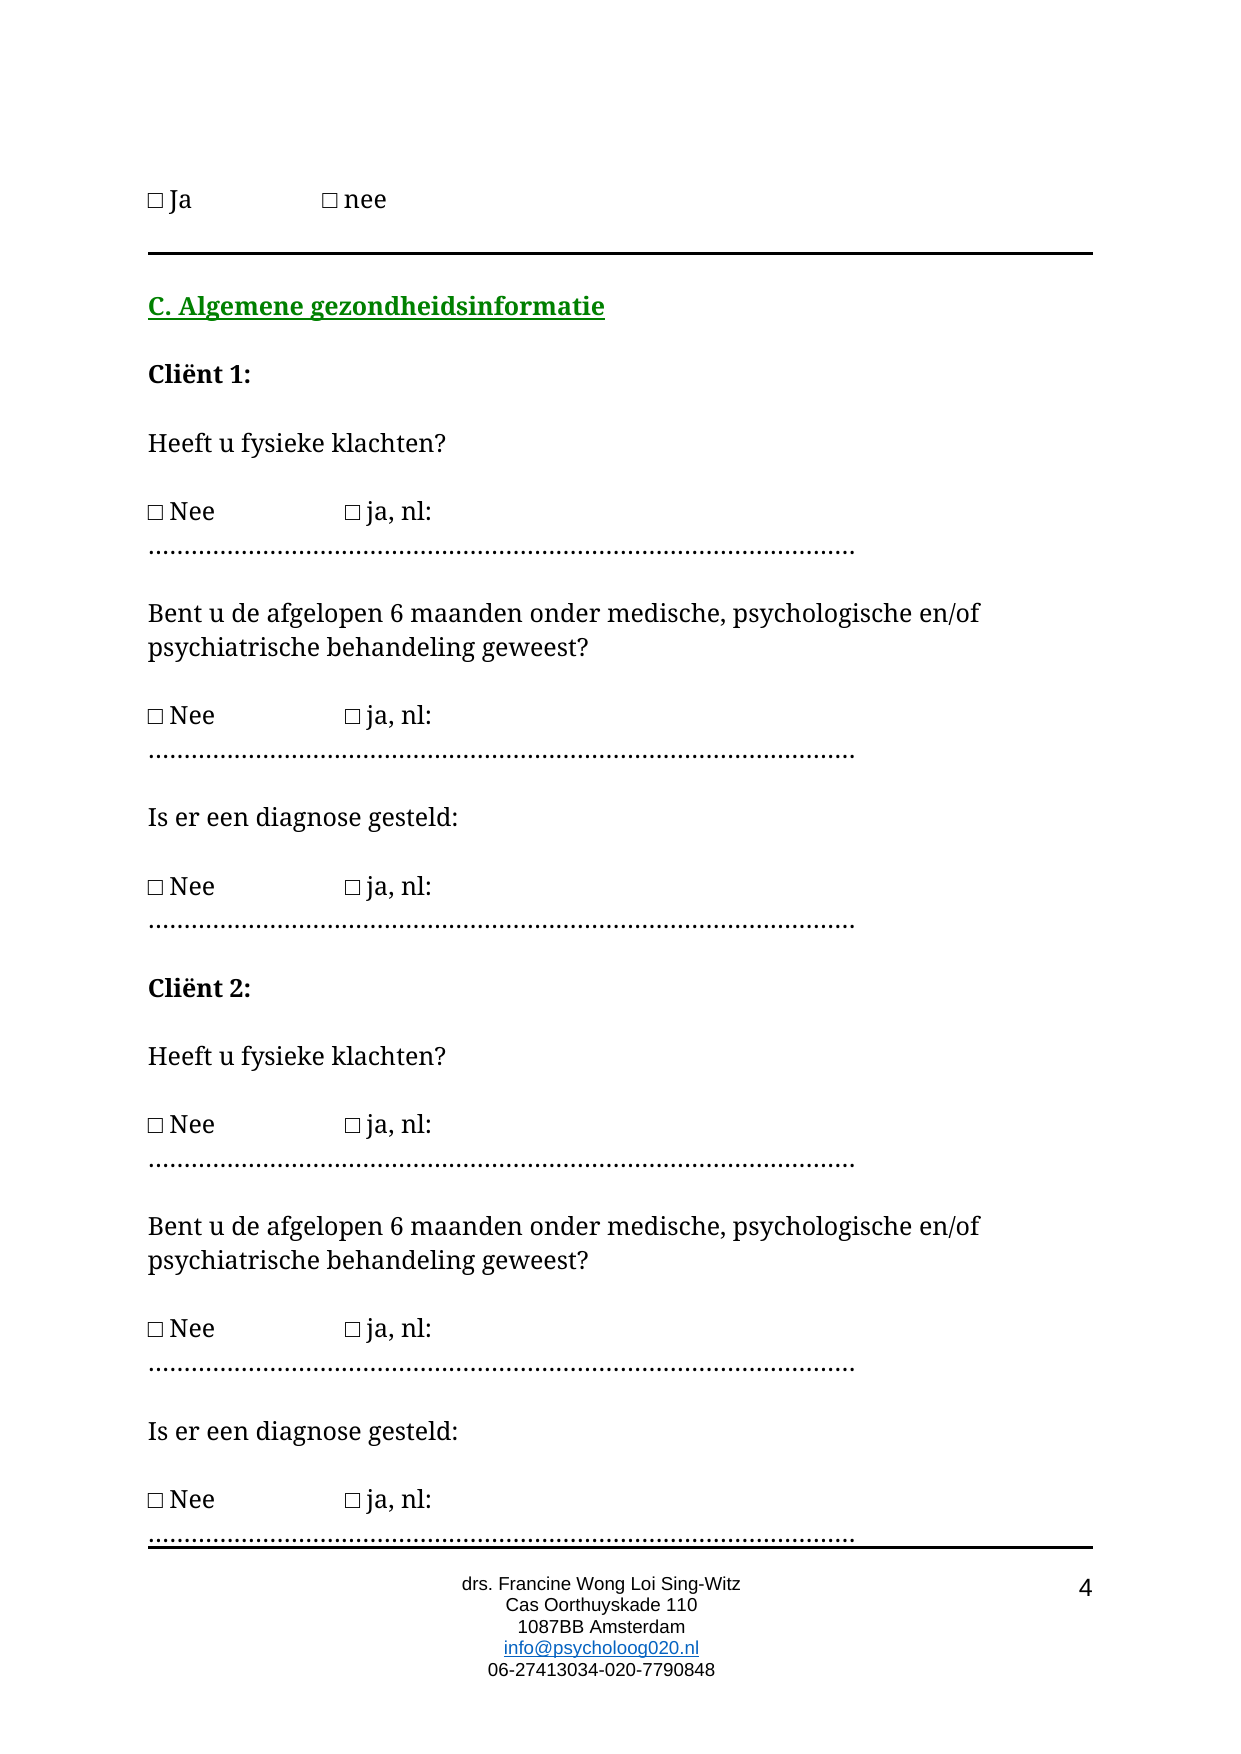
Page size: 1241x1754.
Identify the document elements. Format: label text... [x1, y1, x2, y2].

text Cliënt 2: [148, 970, 1093, 1004]
text Heeft u fysieke klachten? [148, 425, 1093, 459]
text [148, 1481, 1093, 1546]
text □ Nee □ ja, nl:……………………………………………………………………………………… [148, 868, 1093, 936]
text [148, 1311, 1093, 1379]
text □ Ja □ nee [148, 182, 1093, 216]
text □ Nee □ ja, nl:……………………………………………………………………………………… [148, 493, 1093, 562]
text Bent u de afgelopen 6 maanden onder medische, psychologische en/of psychiatrische behandeling geweest? [148, 1209, 1093, 1277]
text Heeft u fysieke klachten? [148, 1038, 1093, 1072]
text Is er een diagnose gesteld: [148, 800, 1093, 834]
text C. Algemene gezondheidsinformatie [148, 289, 1093, 323]
text Cliënt 1: [148, 357, 1093, 391]
text □ Nee □ ja, nl:……………………………………………………………………………………… [148, 698, 1093, 766]
text Is er een diagnose gesteld: [148, 1413, 1093, 1447]
text Bent u de afgelopen 6 maanden onder medische, psychologische en/of psychiatrische behandeling geweest? [148, 596, 1093, 664]
text □ Nee □ ja, nl:……………………………………………………………………………………… [148, 1107, 1093, 1175]
